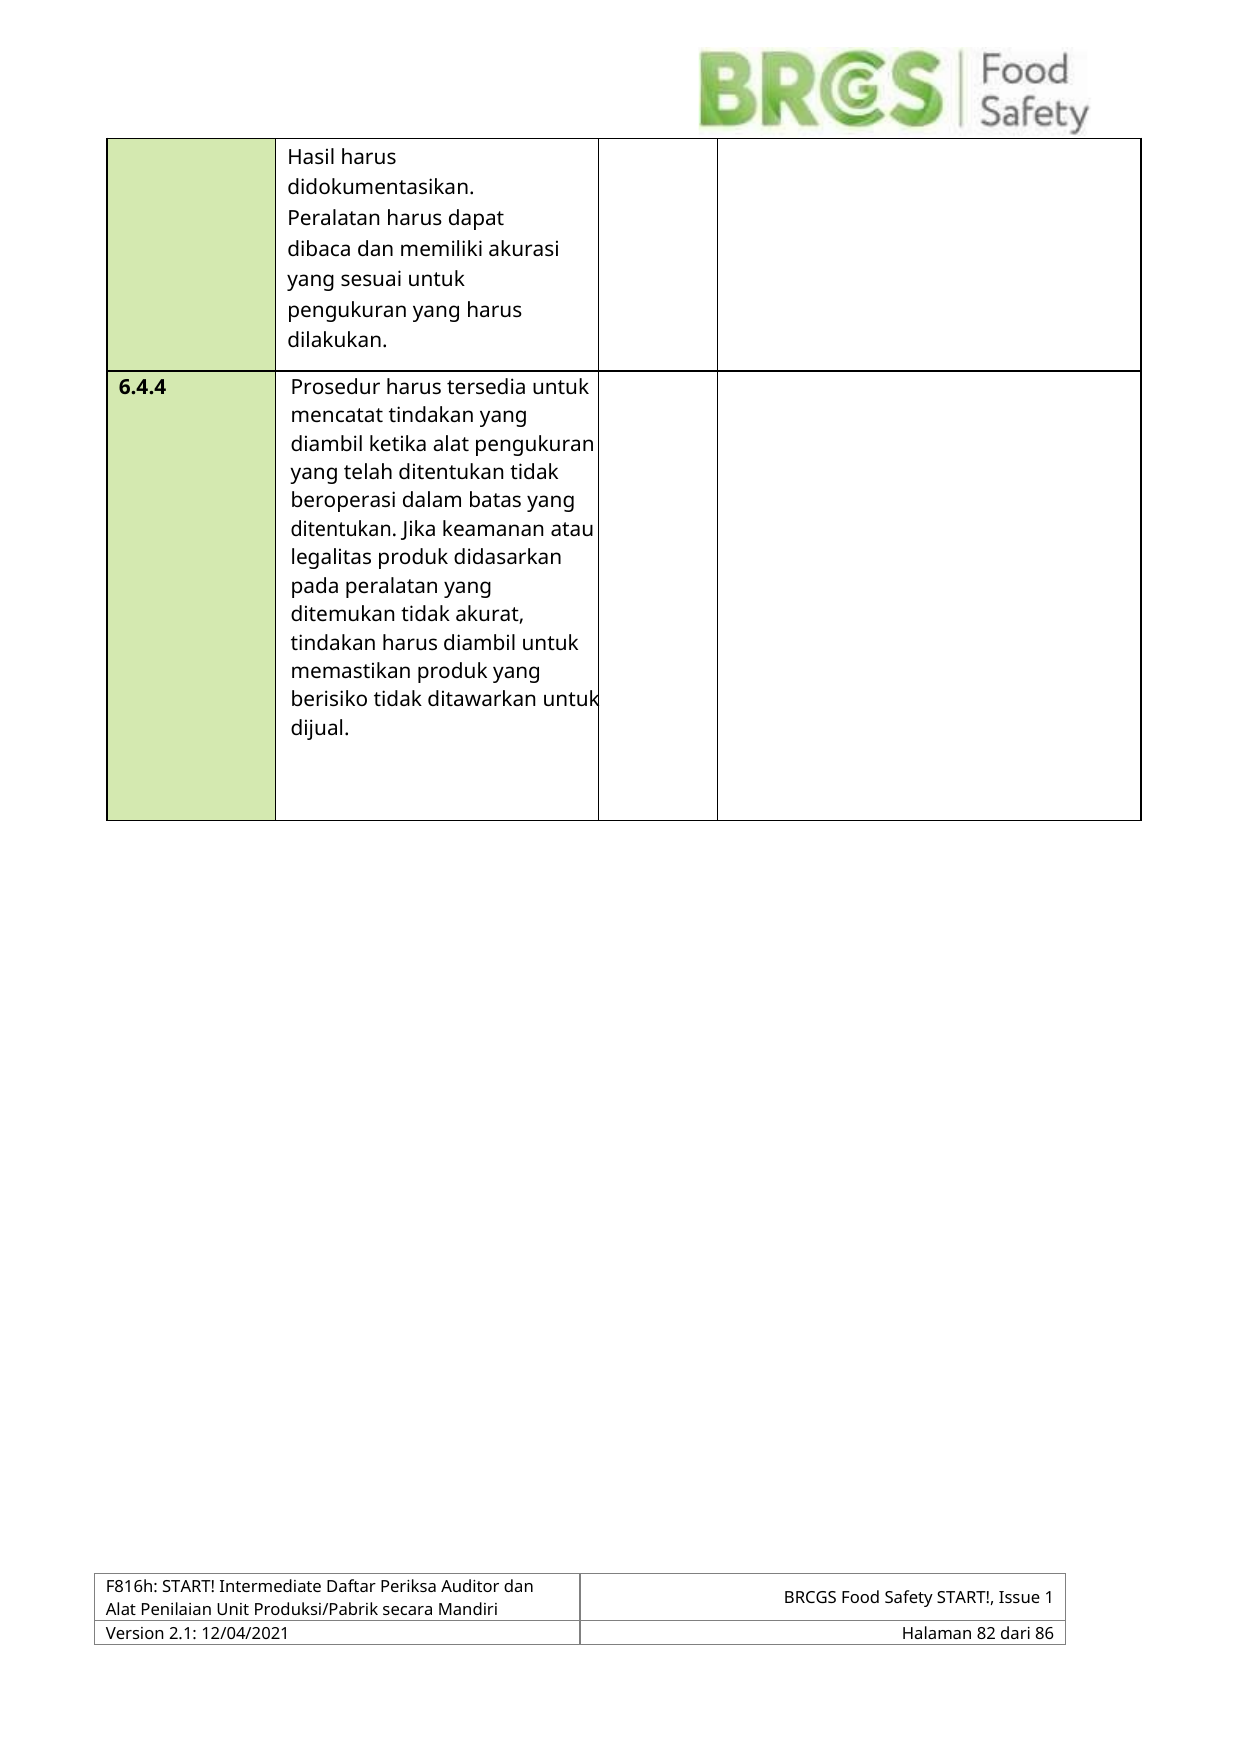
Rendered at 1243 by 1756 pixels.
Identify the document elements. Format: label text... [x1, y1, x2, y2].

table_cell [599, 372, 717, 820]
table_cell 6.4.4 [108, 372, 275, 820]
table_cell [718, 372, 1140, 820]
picture [698, 47, 1092, 138]
table_cell Hasil harus didokumentasikan. Peralatan harus dapat dibaca dan memiliki akurasi yang sesuai untuk pengukuran yang harus dilakukan. [276, 139, 598, 370]
table_cell Prosedur harus tersedia untuk mencatat tindakan yang diambil ketika alat pengukuran yang telah ditentukan tidak beroperasi dalam batas yang ditentukan. Jika keamanan atau legalitas produk didasarkan pada peralatan yang ditemukan tidak akurat, tindakan harus diambil untuk memastikan produk yang berisiko tidak ditawarkan untuk dijual. [276, 372, 598, 820]
